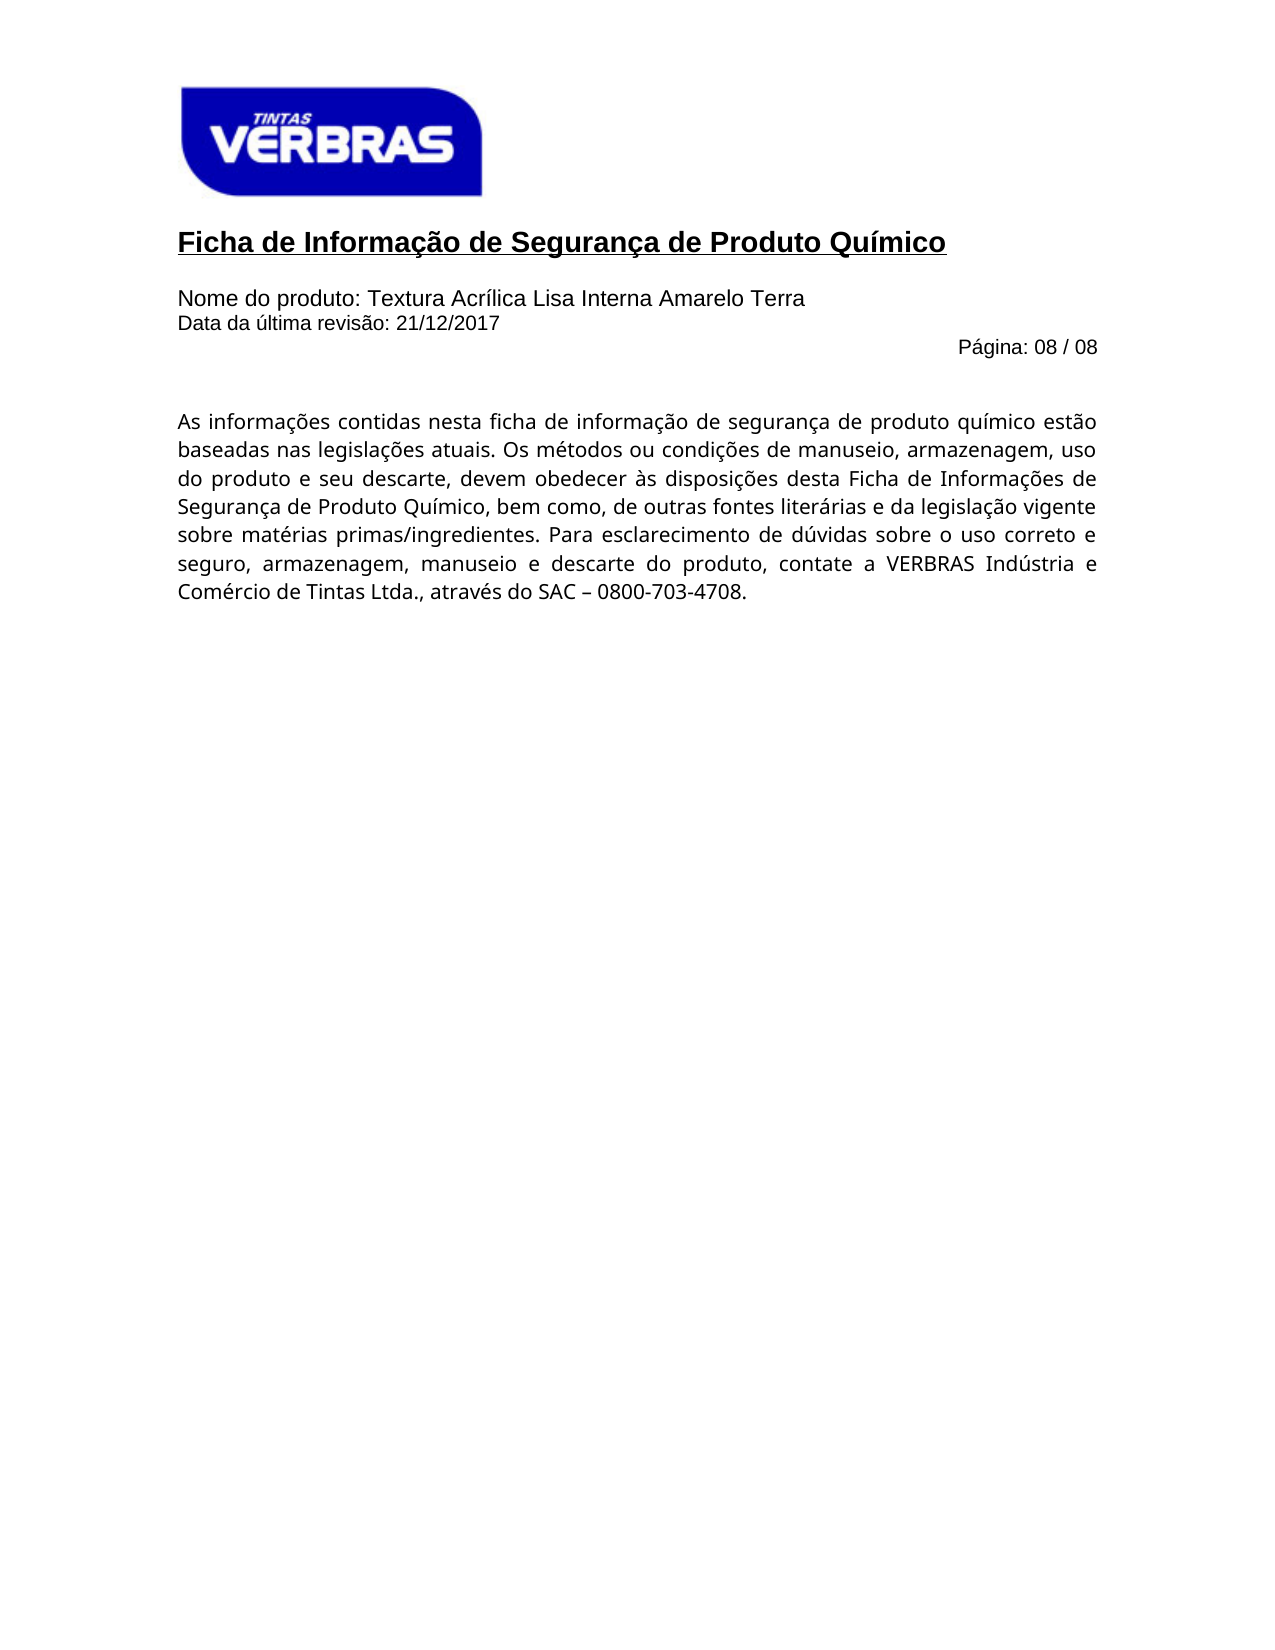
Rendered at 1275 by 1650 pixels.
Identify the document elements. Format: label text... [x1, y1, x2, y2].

picture [177, 73, 487, 216]
text Página: 08 / 08 [177, 335, 1098, 359]
text As informações contidas nesta ficha de informação de segurança de produto químico estão baseadas nas legislações atuais. Os métodos ou condições de manuseio, armazenagem, uso do produto e seu descarte, devem obedecer às disposições desta Ficha de Informações de Segurança de Produto Químico, bem como, de outras fontes literárias e da legislação vigente sobre matérias primas/ingredientes. Para esclarecimento de dúvidas sobre o uso correto e seguro, armazenagem, manuseio e descarte do produto, contate a VERBRAS Indústria e Comércio de Tintas Ltda., através do SAC – 0800-703-4708. [177, 407, 1098, 606]
